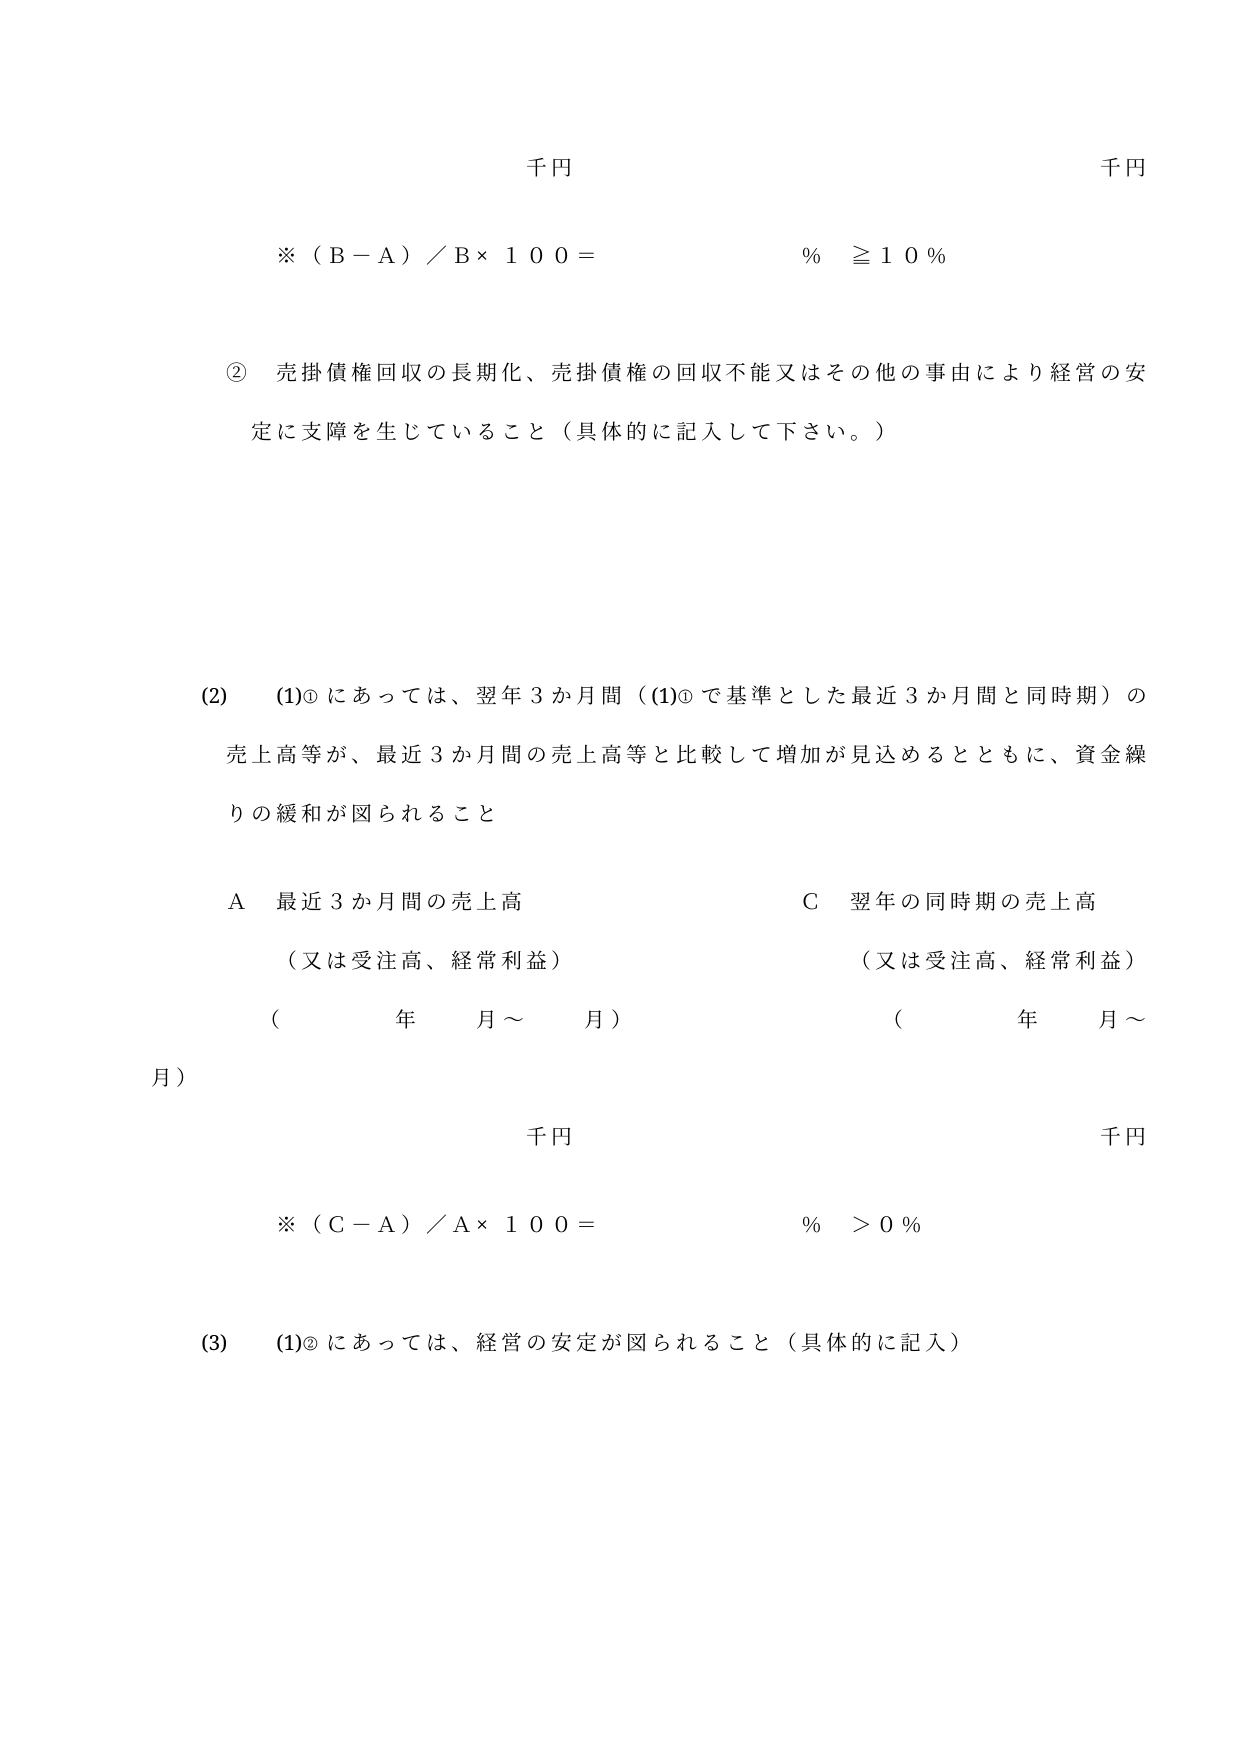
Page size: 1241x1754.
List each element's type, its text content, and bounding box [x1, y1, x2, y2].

text ② 売掛債権回収の長期化、売掛債権の回収不能又はその他の事由により経営の安定に支障を生じていること（具体的に記入して下さい。） [151, 342, 1151, 460]
text ※（Ｂ－Ａ）／Ｂ×１００＝ ％ ≧１０％ [151, 225, 1151, 284]
text Ａ 最近３か月間の売上高 Ｃ 翌年の同時期の売上高 [151, 871, 1151, 930]
text (3) (1)②にあっては、経営の安定が図られること（具体的に記入） [151, 1312, 1151, 1371]
text (2) (1)①にあっては、翌年３か月間（(1)①で基準とした最近３か月間と同時期）の売上高等が、最近３か月間の売上高等と比較して増加が見込めるとともに、資金繰りの緩和が図られること [151, 666, 1151, 842]
text （ 年 月～ 月） （ 年 月～ 月） [151, 989, 1151, 1106]
text ※（Ｃ－Ａ）／Ａ×１００＝ ％ ＞０％ [151, 1194, 1151, 1253]
text （又は受注高、経常利益） （又は受注高、経常利益） [151, 930, 1151, 989]
text 千円 千円 [151, 137, 1151, 196]
text 千円 千円 [151, 1106, 1151, 1165]
